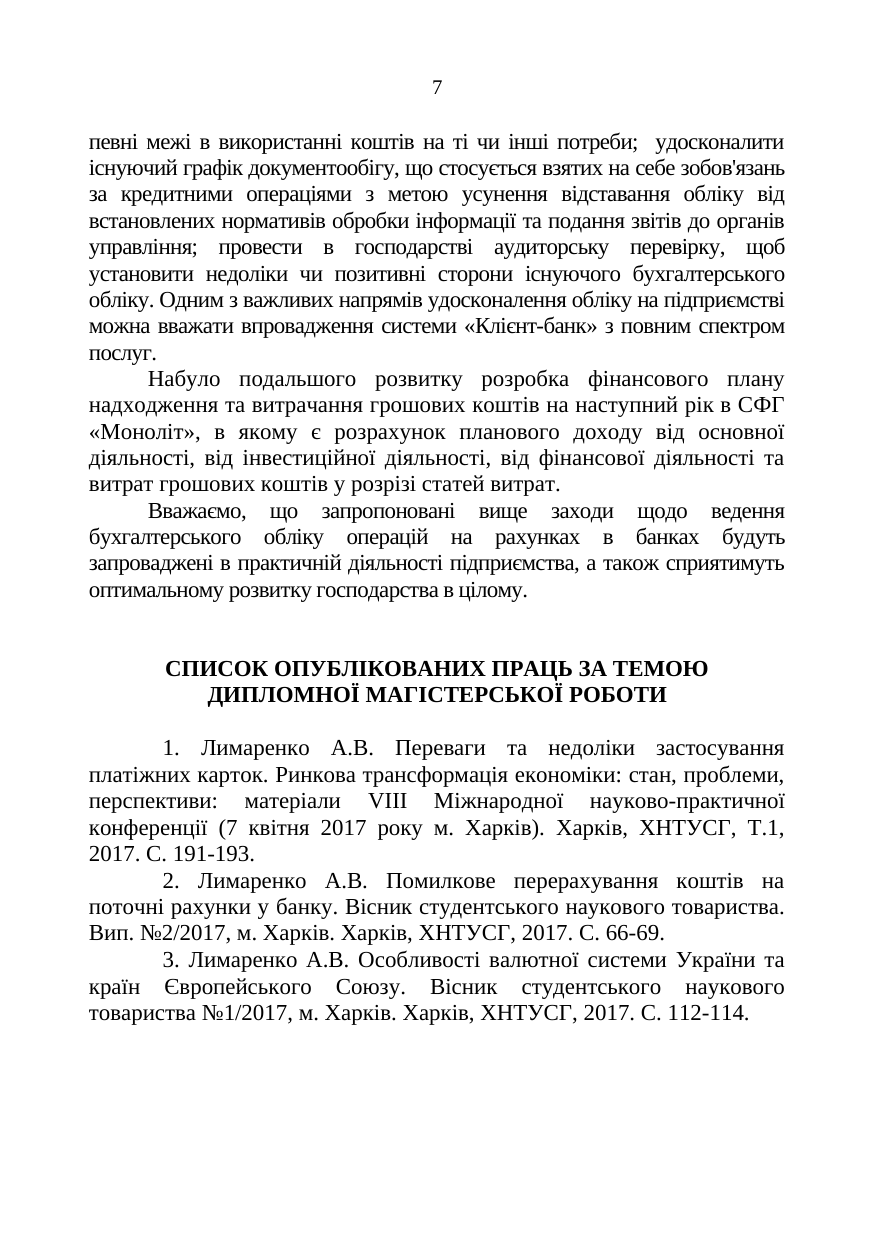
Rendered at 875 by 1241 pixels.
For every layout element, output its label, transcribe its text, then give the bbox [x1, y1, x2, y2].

text Набуло подальшого розвитку розробка фінансового плану надходження та витрачання грошових коштів на наступний рік в СФГ «Моноліт», в якому є розрахунок планового доходу від основної діяльності, від інвестиційної діяльності, від фінансової діяльності та витрат грошових коштів у розрізі статей витрат. [89, 365, 785, 497]
text 3. Лимаренко А.В. Особливості валютної системи України та країн Європейського Союзу. Вісник студентського наукового товариства №1/2017, м. Харків. Харків, ХНТУСГ, 2017. С. 112-114. [89, 946, 785, 1025]
text 2. Лимаренко А.В. Помилкове перерахування коштів на поточні рахунки у банку. Вісник студентського наукового товариства. Вип. №2/2017, м. Харків. Харків, ХНТУСГ, 2017. С. 66-69. [89, 867, 785, 946]
text 1. Лимаренко А.В. Переваги та недоліки застосування платіжних карток. Ринкова трансформація економіки: стан, проблеми, перспективи: матеріали VIII Міжнародної науково-практичної конференції (7 квітня 2017 року м. Харків). Харків, ХНТУСГ, Т.1, 2017. С. 191-193. [89, 734, 785, 866]
subtitle СПИСОК ОПУБЛІКОВАНИХ ПРАЦЬ ЗА ТЕМОЮ ДИПЛОМНОЇ МАГІСТЕРСЬКОЇ РОБОТИ [89, 655, 785, 708]
text Вважаємо, що запропоновані вище заходи щодо ведення бухгалтерського обліку операцій на рахунках в банках будуть запроваджені в практичній діяльності підприємства, а також сприятимуть оптимальному розвитку господарства в цілому. [89, 497, 785, 602]
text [89, 128, 785, 365]
